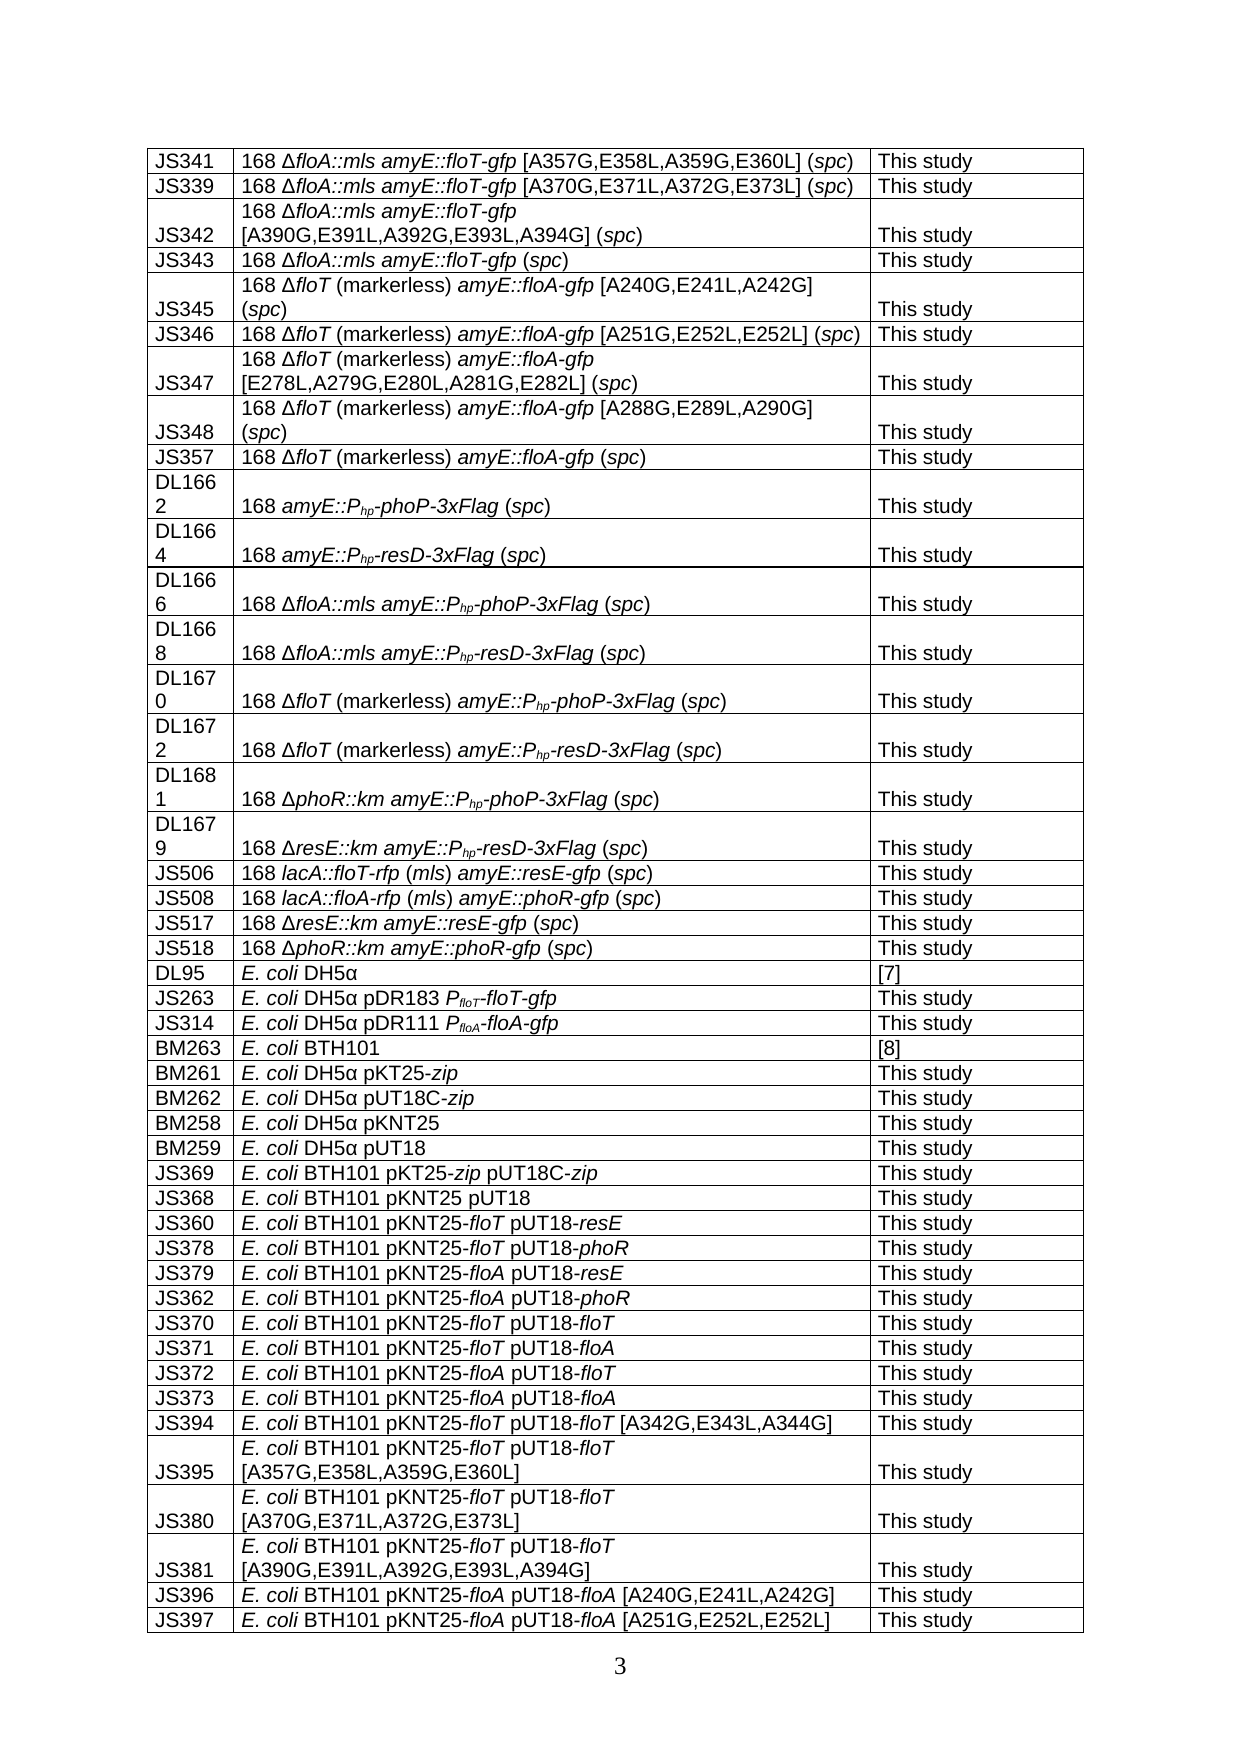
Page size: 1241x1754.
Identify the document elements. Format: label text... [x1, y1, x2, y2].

table_cell This study [871, 861, 1083, 885]
table_cell This study [871, 911, 1083, 935]
table_cell DL1662 [148, 470, 233, 517]
table_cell E. coli BTH101 pKNT25-floT pUT18-floT [A357G,E358L,A359G,E360L] [234, 1436, 870, 1484]
table_cell E. coli BTH101 pKNT25-floA pUT18-resE [234, 1261, 870, 1285]
table_cell This study [871, 714, 1083, 762]
table_cell This study [871, 1086, 1083, 1110]
table_cell This study [871, 986, 1083, 1010]
table_cell This study [871, 1111, 1083, 1135]
table_cell 168 ΔfloA::mls amyE::Php-phoP-3xFlag (spc) [234, 568, 870, 615]
table_cell JS346 [148, 322, 233, 346]
table_cell JS518 [148, 936, 233, 960]
table_cell E. coli BTH101 pKNT25-floT pUT18-floT [234, 1311, 870, 1335]
table_cell This study [871, 1534, 1083, 1582]
table_cell 168 lacA::floT-rfp (mls) amyE::resE-gfp (spc) [234, 861, 870, 885]
table_cell E. coli DH5α [234, 961, 870, 985]
table_cell This study [871, 149, 1083, 173]
table_cell This study [871, 1336, 1083, 1360]
table_cell This study [871, 1286, 1083, 1310]
table_cell JS394 [148, 1411, 233, 1435]
table_cell E. coli BTH101 pKNT25-floT pUT18-floT [A390G,E391L,A392G,E393L,A394G] [234, 1534, 870, 1582]
table_cell This study [871, 665, 1083, 713]
table_cell E. coli BTH101 pKT25-zip pUT18C-zip [234, 1161, 870, 1185]
table_cell DL1679 [148, 812, 233, 860]
table_cell This study [871, 322, 1083, 346]
table_cell E. coli BTH101 pKNT25-floA pUT18-phoR [234, 1286, 870, 1310]
table_cell JS348 [148, 396, 233, 443]
table_cell JS370 [148, 1311, 233, 1335]
table_cell 168 ΔphoR::km amyE::Php-phoP-3xFlag (spc) [234, 763, 870, 811]
table_cell DL95 [148, 961, 233, 985]
table_cell JS357 [148, 445, 233, 468]
table_cell 168 ΔresE::km amyE::resE-gfp (spc) [234, 911, 870, 935]
table_cell JS368 [148, 1186, 233, 1210]
table_cell E. coli DH5α pDR111 PfloA-floA-gfp [234, 1011, 870, 1035]
table_cell 168 ΔphoR::km amyE::phoR-gfp (spc) [234, 936, 870, 960]
table_cell E. coli DH5α pKT25-zip [234, 1061, 870, 1085]
table_cell BM259 [148, 1136, 233, 1160]
table_cell This study [871, 1211, 1083, 1235]
table_cell JS372 [148, 1361, 233, 1385]
table_cell 168 ΔfloA::mls amyE::floT-gfp [A390G,E391L,A392G,E393L,A394G] (spc) [234, 199, 870, 247]
table_cell This study [871, 273, 1083, 321]
table_cell This study [871, 936, 1083, 960]
table_cell 168 ΔfloA::mls amyE::floT-gfp (spc) [234, 248, 870, 272]
table_cell This study [871, 1411, 1083, 1435]
table_cell DL1666 [148, 568, 233, 615]
table_cell E. coli DH5α pKNT25 [234, 1111, 870, 1135]
table_cell This study [871, 886, 1083, 910]
table_cell E. coli BTH101 pKNT25-floA pUT18-floA [234, 1386, 870, 1410]
table_cell JS314 [148, 1011, 233, 1035]
table_cell JS517 [148, 911, 233, 935]
table_cell 168 ΔfloT (markerless) amyE::floA-gfp [A288G,E289L,A290G] (spc) [234, 396, 870, 443]
table_cell E. coli BTH101 pKNT25-floA pUT18-floT [234, 1361, 870, 1385]
table_cell This study [871, 1485, 1083, 1533]
table_cell This study [871, 1011, 1083, 1035]
table_cell JS343 [148, 248, 233, 272]
table_cell This study [871, 1236, 1083, 1260]
table_cell BM258 [148, 1111, 233, 1135]
table_cell 168 ΔfloT (markerless) amyE::floA-gfp [A240G,E241L,A242G] (spc) [234, 273, 870, 321]
table_cell JS381 [148, 1534, 233, 1582]
table_cell E. coli BTH101 [234, 1036, 870, 1060]
table_cell 168 ΔfloA::mls amyE::Php-resD-3xFlag (spc) [234, 616, 870, 664]
table_cell 168 amyE::Php-phoP-3xFlag (spc) [234, 470, 870, 517]
table_cell This study [871, 174, 1083, 198]
table_cell E. coli BTH101 pKNT25-floA pUT18-floA [A251G,E252L,E252L] [234, 1608, 870, 1632]
table_cell [8] [871, 1036, 1083, 1060]
table_cell [7] [871, 961, 1083, 985]
table_cell E. coli DH5α pUT18C-zip [234, 1086, 870, 1110]
table_cell This study [871, 1311, 1083, 1335]
table_cell This study [871, 347, 1083, 394]
table_cell 168 ΔresE::km amyE::Php-resD-3xFlag (spc) [234, 812, 870, 860]
table_cell JS347 [148, 347, 233, 394]
table_cell This study [871, 396, 1083, 443]
table_cell E. coli BTH101 pKNT25-floT pUT18-resE [234, 1211, 870, 1235]
table_cell JS396 [148, 1583, 233, 1607]
table_cell 168 ΔfloT (markerless) amyE::Php-phoP-3xFlag (spc) [234, 665, 870, 713]
table_cell This study [871, 1386, 1083, 1410]
table_cell 168 ΔfloT (markerless) amyE::Php-resD-3xFlag (spc) [234, 714, 870, 762]
table_cell E. coli BTH101 pKNT25-floT pUT18-floA [234, 1336, 870, 1360]
table_cell 168 ΔfloT (markerless) amyE::floA-gfp [A251G,E252L,E252L] (spc) [234, 322, 870, 346]
table_cell This study [871, 199, 1083, 247]
table_cell 168 ΔfloA::mls amyE::floT-gfp [A357G,E358L,A359G,E360L] (spc) [234, 149, 870, 173]
table_cell 168 ΔfloT (markerless) amyE::floA-gfp (spc) [234, 445, 870, 468]
table_cell This study [871, 1436, 1083, 1484]
table_cell This study [871, 568, 1083, 615]
table_cell 168 lacA::floA-rfp (mls) amyE::phoR-gfp (spc) [234, 886, 870, 910]
table_cell JS380 [148, 1485, 233, 1533]
table_cell JS360 [148, 1211, 233, 1235]
table_cell DL1672 [148, 714, 233, 762]
table_cell E. coli BTH101 pKNT25-floT pUT18-floT [A370G,E371L,A372G,E373L] [234, 1485, 870, 1533]
table_cell This study [871, 1361, 1083, 1385]
table_cell This study [871, 1061, 1083, 1085]
table_cell JS395 [148, 1436, 233, 1484]
table_cell This study [871, 1161, 1083, 1185]
table_cell DL1664 [148, 519, 233, 566]
table_cell E. coli BTH101 pKNT25-floT pUT18-floT [A342G,E343L,A344G] [234, 1411, 870, 1435]
table_cell E. coli BTH101 pKNT25-floT pUT18-phoR [234, 1236, 870, 1260]
table_cell JS397 [148, 1608, 233, 1632]
table_cell BM262 [148, 1086, 233, 1110]
table_cell This study [871, 470, 1083, 517]
table_cell This study [871, 248, 1083, 272]
table_cell JS378 [148, 1236, 233, 1260]
table_cell This study [871, 1583, 1083, 1607]
table_cell JS508 [148, 886, 233, 910]
table_cell E. coli BTH101 pKNT25 pUT18 [234, 1186, 870, 1210]
table_cell This study [871, 616, 1083, 664]
table_cell JS369 [148, 1161, 233, 1185]
table_cell 168 amyE::Php-resD-3xFlag (spc) [234, 519, 870, 566]
table_cell BM263 [148, 1036, 233, 1060]
table_cell This study [871, 812, 1083, 860]
table_cell DL1670 [148, 665, 233, 713]
table_cell BM261 [148, 1061, 233, 1085]
table_cell JS373 [148, 1386, 233, 1410]
table_cell This study [871, 1261, 1083, 1285]
table_cell E. coli DH5α pDR183 PfloT-floT-gfp [234, 986, 870, 1010]
table_cell JS339 [148, 174, 233, 198]
table_cell This study [871, 1608, 1083, 1632]
table_cell DL1681 [148, 763, 233, 811]
table_cell 168 ΔfloT (markerless) amyE::floA-gfp [E278L,A279G,E280L,A281G,E282L] (spc) [234, 347, 870, 394]
table_cell E. coli BTH101 pKNT25-floA pUT18-floA [A240G,E241L,A242G] [234, 1583, 870, 1607]
table_cell JS263 [148, 986, 233, 1010]
table_cell This study [871, 763, 1083, 811]
table_cell This study [871, 445, 1083, 468]
table_cell DL1668 [148, 616, 233, 664]
table_cell JS362 [148, 1286, 233, 1310]
table_cell This study [871, 519, 1083, 566]
table_cell JS371 [148, 1336, 233, 1360]
table_cell JS506 [148, 861, 233, 885]
table_cell E. coli DH5α pUT18 [234, 1136, 870, 1160]
table_cell JS379 [148, 1261, 233, 1285]
table_cell This study [871, 1136, 1083, 1160]
table_cell JS342 [148, 199, 233, 247]
table_cell This study [871, 1186, 1083, 1210]
table_cell JS341 [148, 149, 233, 173]
table_cell JS345 [148, 273, 233, 321]
table_cell 168 ΔfloA::mls amyE::floT-gfp [A370G,E371L,A372G,E373L] (spc) [234, 174, 870, 198]
